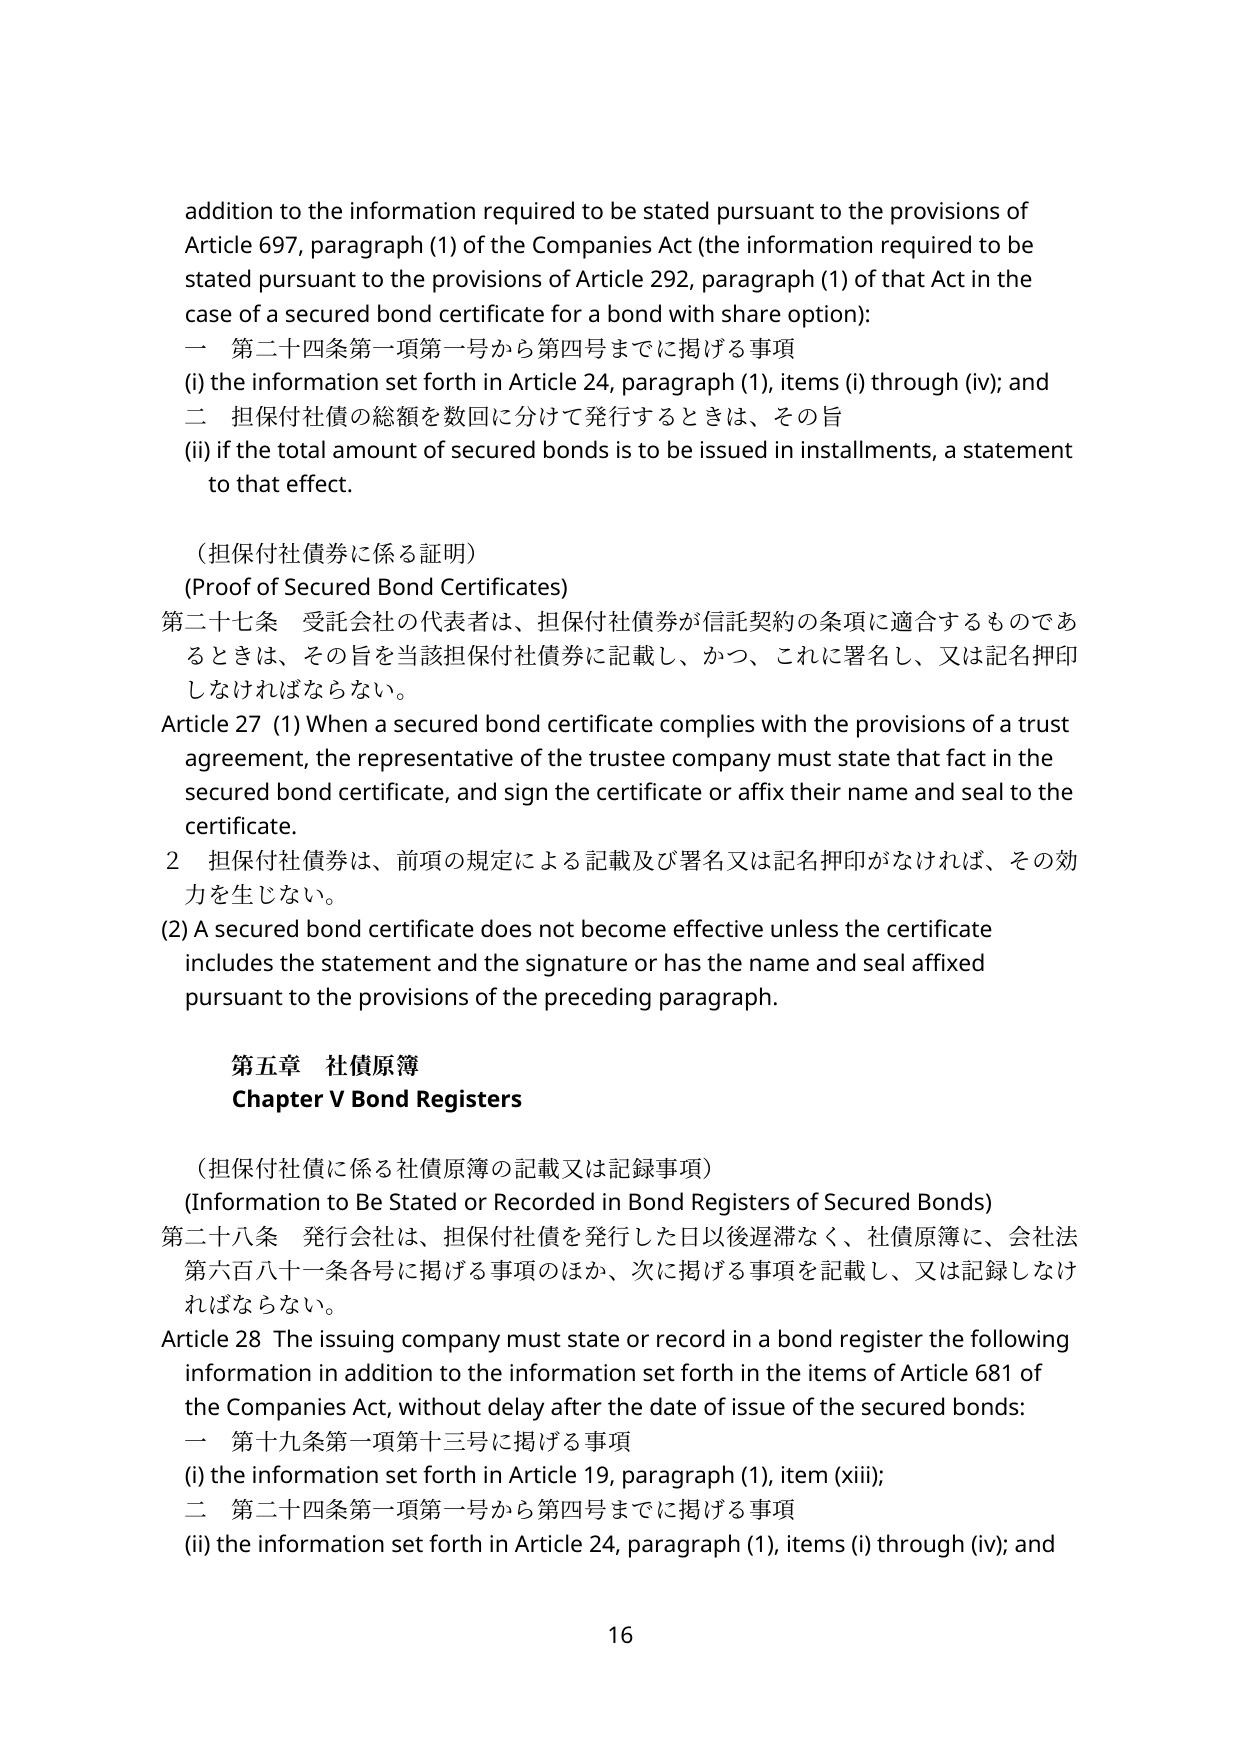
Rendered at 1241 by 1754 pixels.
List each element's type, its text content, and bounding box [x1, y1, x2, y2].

text Chapter V Bond Registers [230, 1082, 1079, 1116]
text ２ 担保付社債券は、前項の規定による記載及び署名又は記名押印がなければ、その効力を生じない。 [161, 843, 1079, 911]
text 一 第二十四条第一項第一号から第四号までに掲げる事項 [184, 330, 1079, 364]
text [161, 194, 1079, 330]
text (i) the information set forth in Article 24, paragraph (1), items (i) through (iv); and [184, 364, 1079, 399]
text 第五章 社債原簿 [230, 1048, 1079, 1082]
text (ii) the information set forth in Article 24, paragraph (1), items (i) through (iv); and [184, 1526, 1079, 1560]
text 二 第二十四条第一項第一号から第四号までに掲げる事項 [184, 1492, 1079, 1526]
text （担保付社債券に係る証明） [184, 535, 1079, 569]
text 一 第十九条第一項第十三号に掲げる事項 [184, 1424, 1079, 1458]
text Article 28 The issuing company must state or record in a bond register the following information in addition to the information set forth in the items of Article 681 of the Companies Act, without delay after the date of issue of the secured bonds: [161, 1321, 1079, 1424]
text (Proof of Secured Bond Certificates) [184, 569, 1079, 604]
text (2) A secured bond certificate does not become effective unless the certificate includes the statement and the signature or has the name and seal affixed pursuant to the provisions of the preceding paragraph. [161, 911, 1079, 1014]
text (i) the information set forth in Article 19, paragraph (1), item (xiii); [184, 1458, 1079, 1492]
text （担保付社債に係る社債原簿の記載又は記録事項） [184, 1150, 1079, 1184]
text 第二十七条 受託会社の代表者は、担保付社債券が信託契約の条項に適合するものであるときは、その旨を当該担保付社債券に記載し、かつ、これに署名し、又は記名押印しなければならない。 [161, 604, 1079, 706]
text 二 担保付社債の総額を数回に分けて発行するときは、その旨 [184, 399, 1079, 433]
text (ii) if the total amount of secured bonds is to be issued in installments, a statement to that effect. [184, 433, 1079, 501]
text (Information to Be Stated or Recorded in Bond Registers of Secured Bonds) [184, 1184, 1079, 1219]
text 第二十八条 発行会社は、担保付社債を発行した日以後遅滞なく、社債原簿に、会社法第六百八十一条各号に掲げる事項のほか、次に掲げる事項を記載し、又は記録しなければならない。 [161, 1219, 1079, 1321]
text Article 27 (1) When a secured bond certificate complies with the provisions of a trust agreement, the representative of the trustee company must state that fact in the secured bond certificate, and sign the certificate or affix their name and seal to the certificate. [161, 706, 1079, 843]
